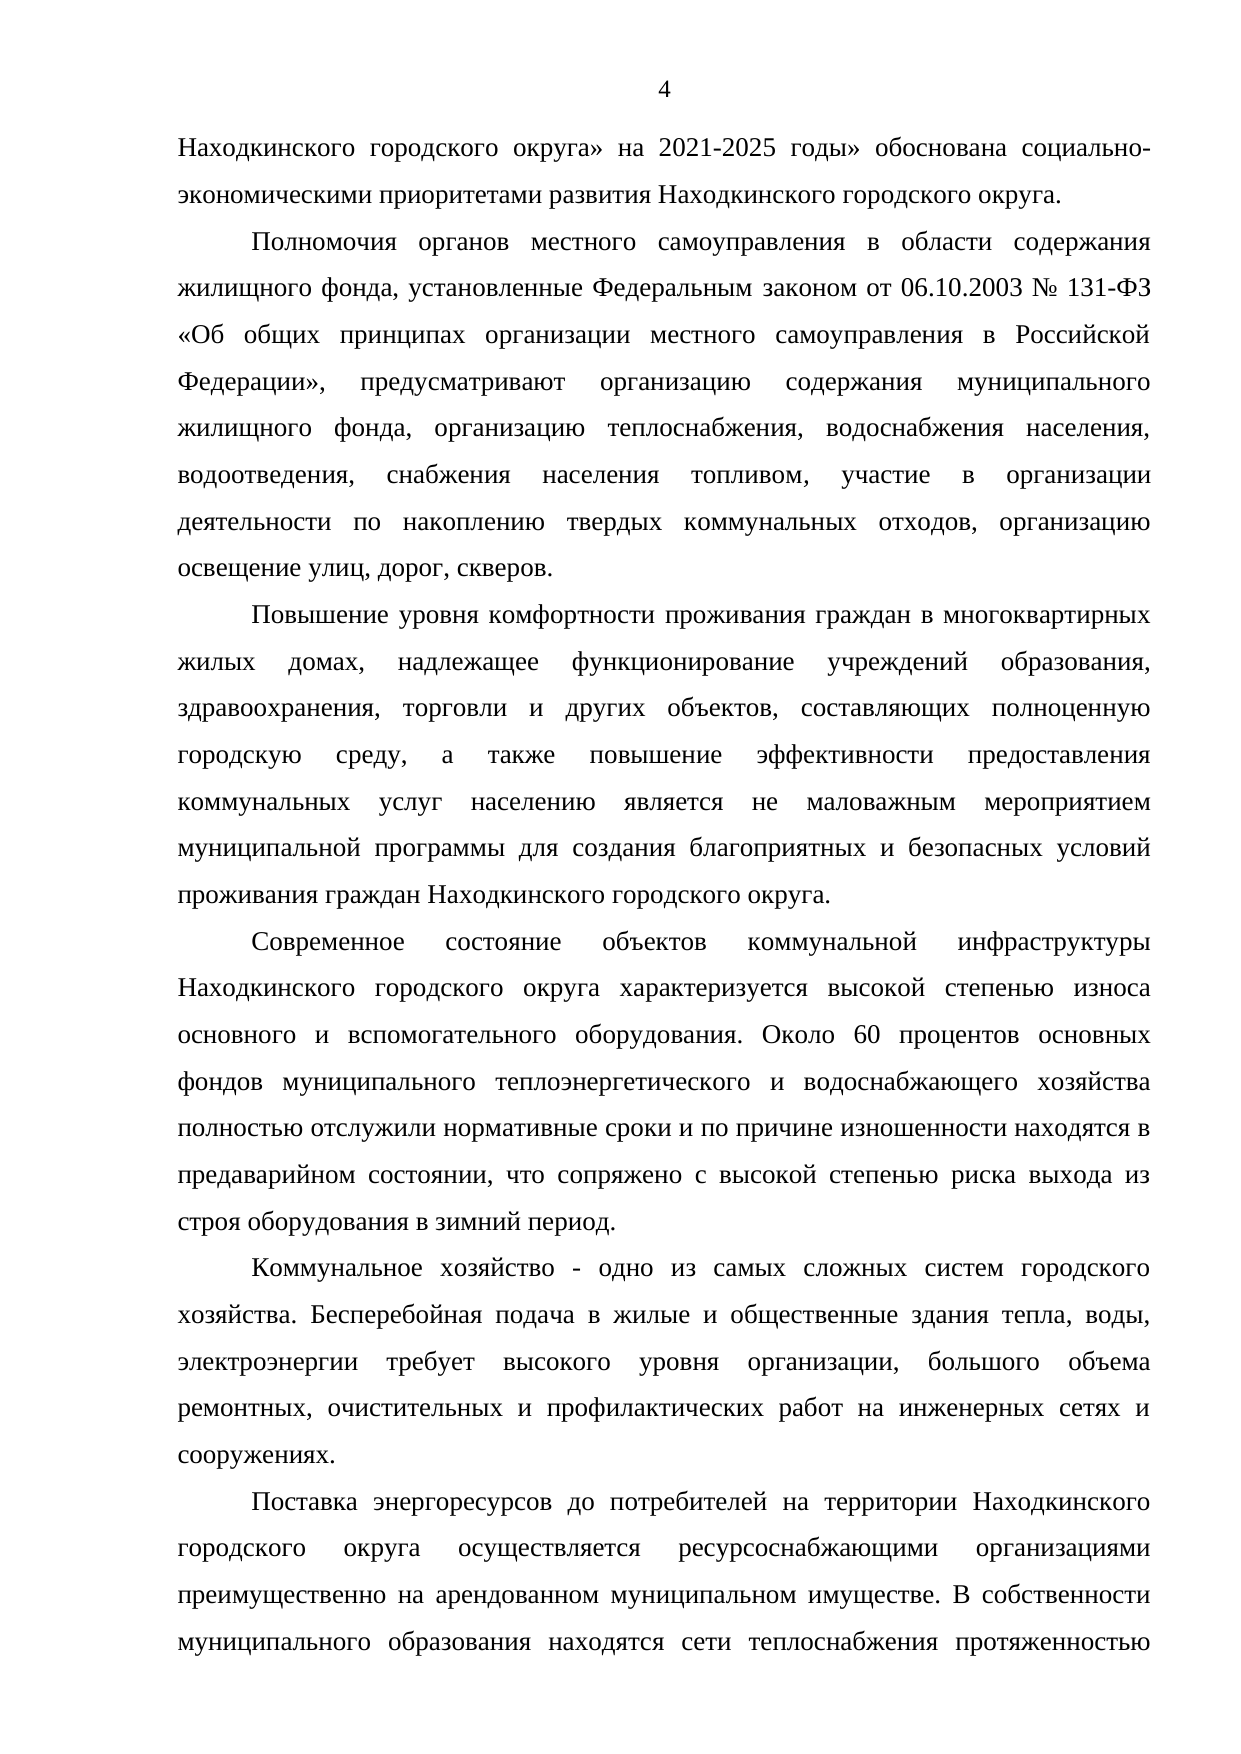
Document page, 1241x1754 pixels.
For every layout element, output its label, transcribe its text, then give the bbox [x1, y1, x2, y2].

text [177, 1485, 1152, 1656]
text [177, 131, 1152, 209]
text Современное состояние объектов коммунальной инфраструктуры Находкинского городского округа характеризуется высокой степенью износа основного и вспомогательного оборудования. Около 60 процентов основных фондов муниципального теплоэнергетического и водоснабжающего хозяйства полностью отслужили нормативные сроки и по причине изношенности находятся в предаварийном состоянии, что сопряжено с высокой степенью риска выхода из строя оборудования в зимний период. [177, 925, 1152, 1236]
text Повышение уровня комфортности проживания граждан в многоквартирных жилых домах, надлежащее функционирование учреждений образования, здравоохранения, торговли и других объектов, составляющих полноценную городскую среду, а также повышение эффективности предоставления коммунальных услуг населению является не маловажным мероприятием муниципальной программы для создания благоприятных и безопасных условий проживания граждан Находкинского городского округа. [177, 598, 1152, 909]
text Коммунальное хозяйство - одно из самых сложных систем городского хозяйства. Бесперебойная подача в жилые и общественные здания тепла, воды, электроэнергии требует высокого уровня организации, большого объема ремонтных, очистительных и профилактических работ на инженерных сетях и сооружениях. [177, 1251, 1152, 1469]
text Полномочия органов местного самоуправления в области содержания жилищного фонда, установленные Федеральным законом от 06.10.2003 № 131-ФЗ «Об общих принципах организации местного самоуправления в Российской Федерации», предусматривают организацию содержания муниципального жилищного фонда, организацию теплоснабжения, водоснабжения населения, водоотведения, снабжения населения топливом, участие в организации деятельности по накоплению твердых коммунальных отходов, организацию освещение улиц, дорог, скверов. [177, 225, 1152, 582]
